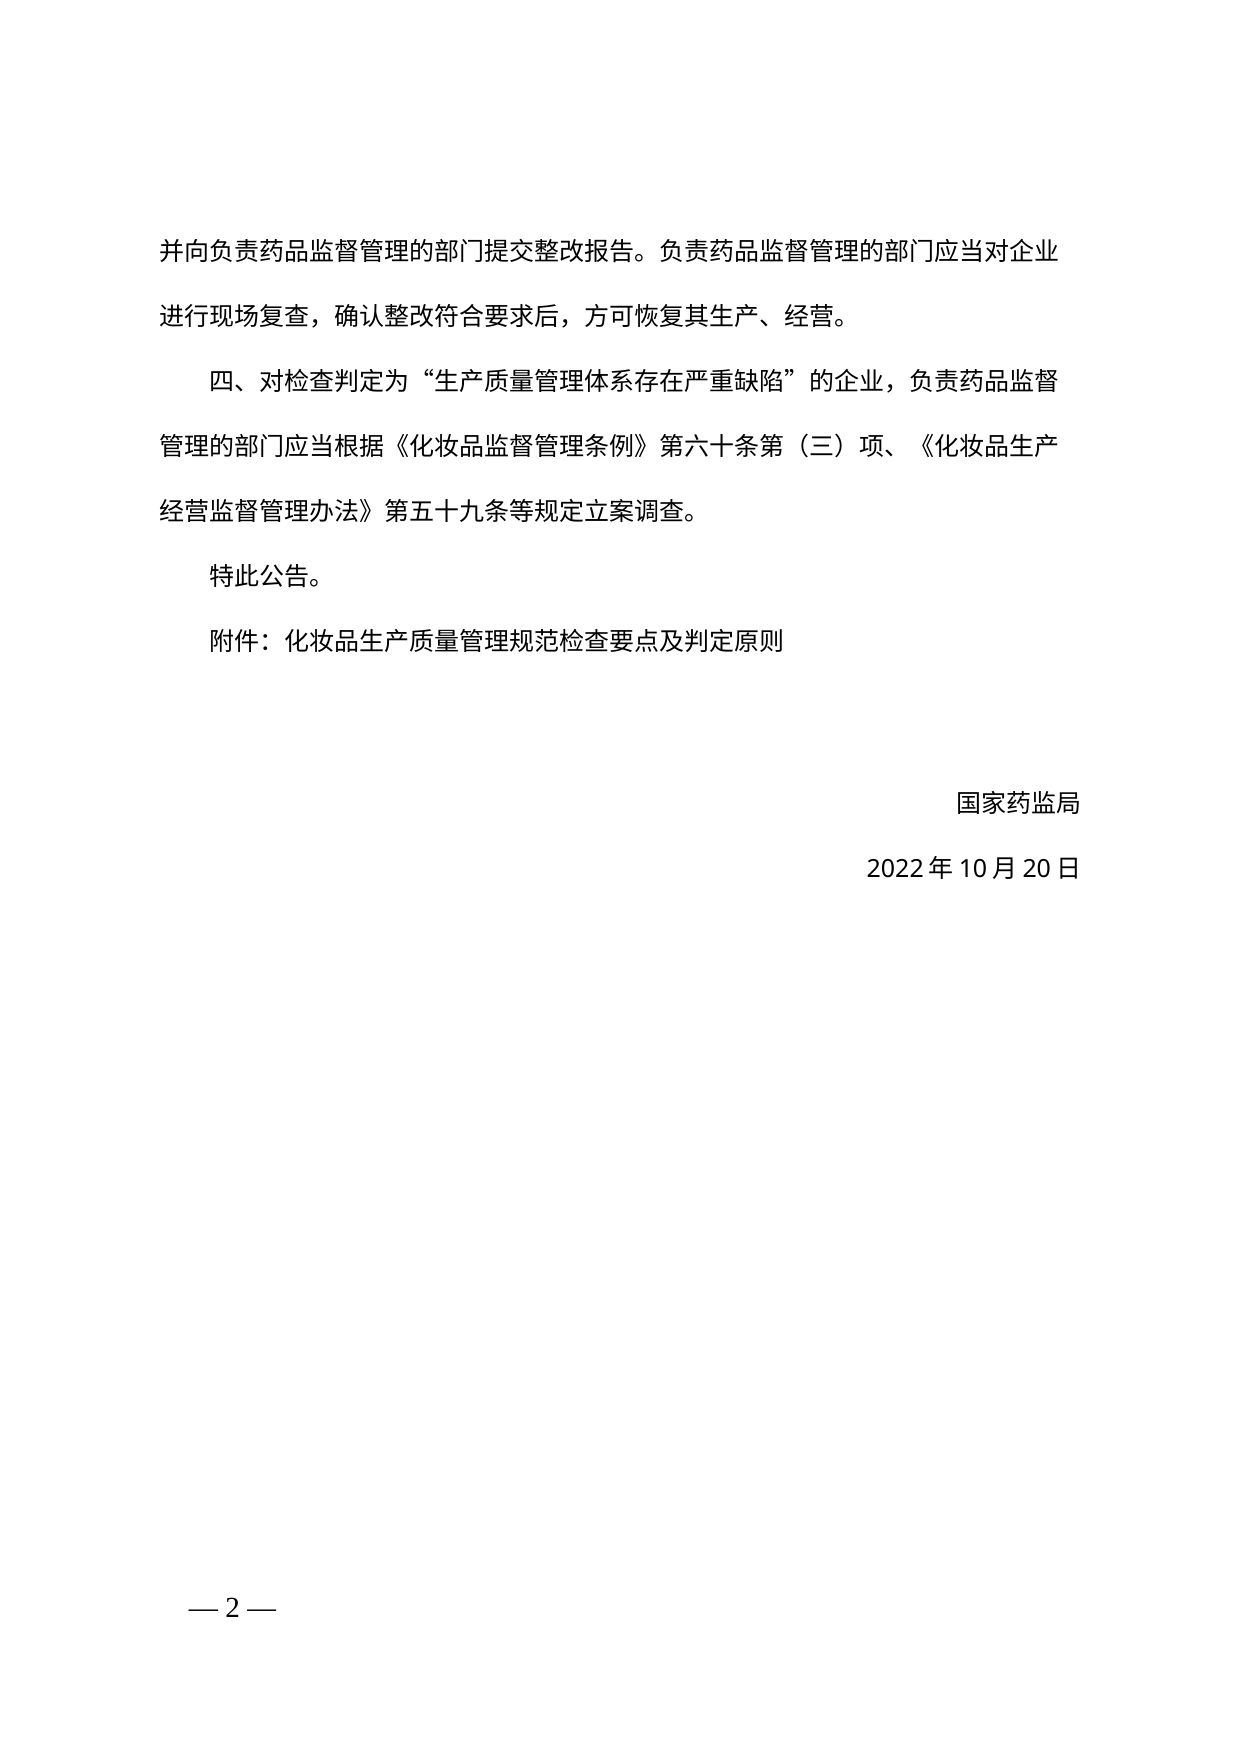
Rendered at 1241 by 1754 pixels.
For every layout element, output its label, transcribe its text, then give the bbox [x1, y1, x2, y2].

text 附件：化妆品生产质量管理规范检查要点及判定原则 [159, 607, 1081, 672]
text 特此公告。 [159, 542, 1081, 607]
text 四、对检查判定为“生产质量管理体系存在严重缺陷”的企业，负责药品监督管理的部门应当根据《化妆品监督管理条例》第六十条第（三）项、《化妆品生产经营监督管理办法》第五十九条等规定立案调查。 [159, 347, 1081, 542]
text 国家药监局 [159, 769, 1081, 834]
text 2022年10月20日 [159, 834, 1081, 899]
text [159, 217, 1081, 347]
